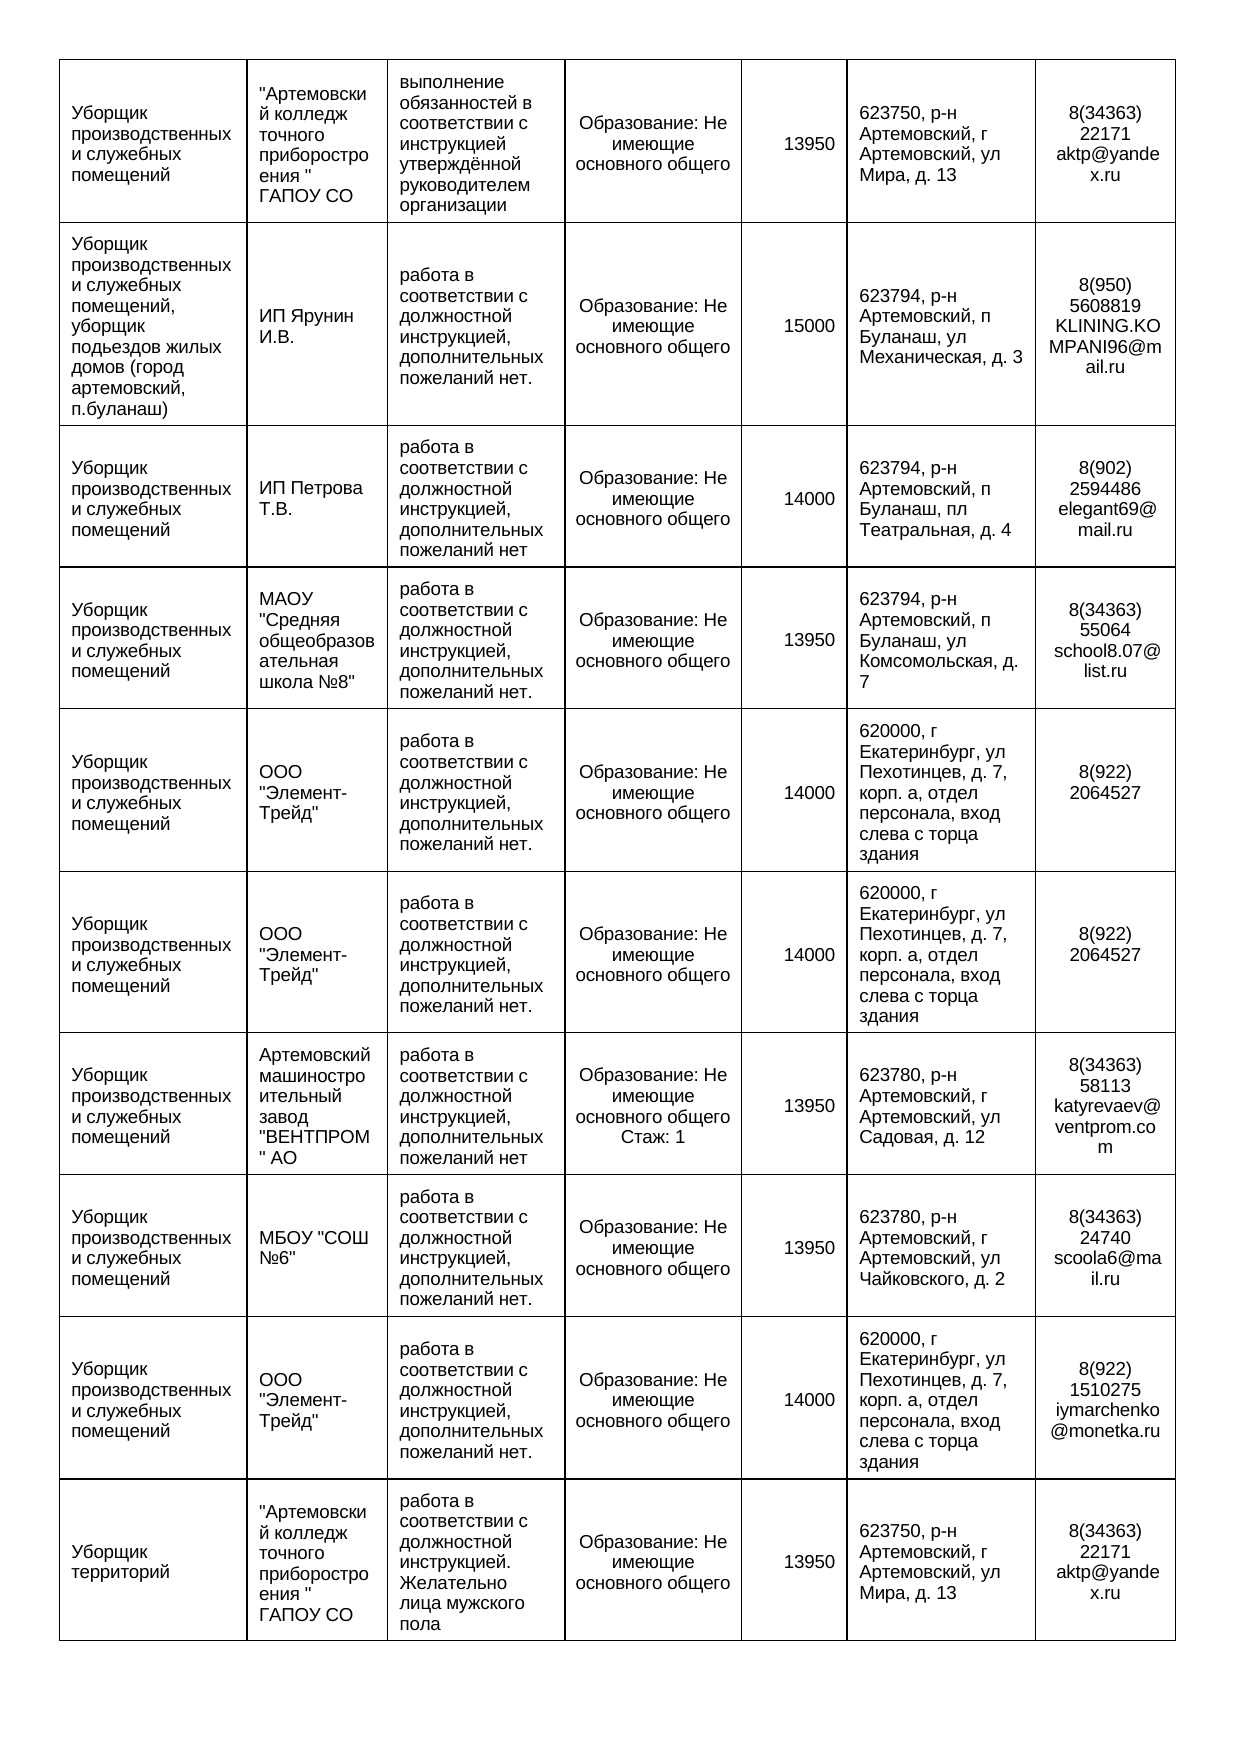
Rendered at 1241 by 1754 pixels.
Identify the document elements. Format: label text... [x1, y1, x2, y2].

table_cell Образование: Не имеющие основного общего Стаж: 1 [566, 1033, 741, 1174]
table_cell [60, 60, 246, 222]
table_cell 8(922) 2064527 [1036, 872, 1175, 1032]
table_cell 13950 [742, 1480, 846, 1639]
table_cell 620000, г Екатеринбург, ул Пехотинцев, д. 7, корп. а, отдел персонала, вход слева с торца здания [848, 1317, 1035, 1478]
table_cell Уборщик территорий [60, 1480, 246, 1639]
table_cell Образование: Не имеющие основного общего [566, 223, 741, 424]
table_cell 623794, р-н Артемовский, п Буланаш, ул Комсомольская, д. 7 [848, 568, 1035, 708]
table_cell Образование: Не имеющие основного общего [566, 568, 741, 708]
table_cell Артемовский машиностроительный завод "ВЕНТПРОМ" АО [248, 1033, 387, 1174]
table_cell 8(34363) 58113 katyrevaev@ventprom.com [1036, 1033, 1175, 1174]
table_cell Уборщик производственных и служебных помещений, уборщик подьездов жилых домов (город артемовский, п.буланаш) [60, 223, 246, 424]
table_cell 15000 [742, 223, 846, 424]
table_cell 14000 [742, 426, 846, 566]
table_cell ИП Ярунин И.В. [248, 223, 387, 424]
table_cell Образование: Не имеющие основного общего [566, 1317, 741, 1478]
table_cell Образование: Не имеющие основного общего [566, 426, 741, 566]
table_cell ООО "Элемент-Трейд" [248, 872, 387, 1032]
table_cell ООО "Элемент-Трейд" [248, 709, 387, 871]
table_cell 623780, р-н Артемовский, г Артемовский, ул Чайковского, д. 2 [848, 1175, 1035, 1316]
table_cell Уборщик производственных и служебных помещений [60, 1033, 246, 1174]
table_cell работа в соответствии с должностной инструкцией, дополнительных пожеланий нет. [388, 223, 564, 424]
table_cell 8(950) 5608819 KLINING.KOMPANI96@mail.ru [1036, 223, 1175, 424]
table_cell работа в соответствии с должностной инструкцией, дополнительных пожеланий нет. [388, 709, 564, 871]
table_cell Уборщик производственных и служебных помещений [60, 1175, 246, 1316]
table_cell 8(922) 2064527 [1036, 709, 1175, 871]
table_cell 14000 [742, 1317, 846, 1478]
table_cell МБОУ "СОШ №6" [248, 1175, 387, 1316]
table_cell 13950 [742, 60, 846, 222]
table_cell 623750, р-н Артемовский, г Артемовский, ул Мира, д. 13 [848, 60, 1035, 222]
table_cell работа в соответствии с должностной инструкцией. Желательно лица мужского пола [388, 1480, 564, 1639]
table_cell Образование: Не имеющие основного общего [566, 1175, 741, 1316]
table_cell 623794, р-н Артемовский, п Буланаш, пл Театральная, д. 4 [848, 426, 1035, 566]
table_cell работа в соответствии с должностной инструкцией, дополнительных пожеланий нет. [388, 568, 564, 708]
table_cell 13950 [742, 568, 846, 708]
table_cell ООО "Элемент-Трейд" [248, 1317, 387, 1478]
table_cell работа в соответствии с должностной инструкцией, дополнительных пожеланий нет. [388, 872, 564, 1032]
table_cell 13950 [742, 1175, 846, 1316]
table_cell 8(34363) 24740 scoola6@mail.ru [1036, 1175, 1175, 1316]
table_cell 8(902) 2594486 elegant69@mail.ru [1036, 426, 1175, 566]
table_cell Уборщик производственных и служебных помещений [60, 426, 246, 566]
table_cell 8(922) 1510275 iymarchenko@monetka.ru [1036, 1317, 1175, 1478]
table_cell 8(34363) 55064 school8.07@list.ru [1036, 568, 1175, 708]
table_cell работа в соответствии с должностной инструкцией, дополнительных пожеланий нет [388, 1033, 564, 1174]
table_cell 14000 [742, 709, 846, 871]
table_cell Уборщик производственных и служебных помещений [60, 1317, 246, 1478]
table_cell 8(34363) 22171 aktp@yandex.ru [1036, 60, 1175, 222]
table_cell Уборщик производственных и служебных помещений [60, 568, 246, 708]
table_cell выполнение обязанностей в соответствии с инструкцией утверждённой руководителем организации [388, 60, 564, 222]
table_cell 8(34363) 22171 aktp@yandex.ru [1036, 1480, 1175, 1639]
table_cell 14000 [742, 872, 846, 1032]
table_cell Уборщик производственных и служебных помещений [60, 872, 246, 1032]
table_cell "Артемовский колледж точного приборостроения " ГАПОУ СО [248, 1480, 387, 1639]
table_cell 623750, р-н Артемовский, г Артемовский, ул Мира, д. 13 [848, 1480, 1035, 1639]
table_cell МАОУ "Средняя общеобразовательная школа №8" [248, 568, 387, 708]
table_cell Уборщик производственных и служебных помещений [60, 709, 246, 871]
table_cell работа в соответствии с должностной инструкцией, дополнительных пожеланий нет. [388, 1317, 564, 1478]
table_cell 13950 [742, 1033, 846, 1174]
table_cell ИП Петрова Т.В. [248, 426, 387, 566]
table_cell 623794, р-н Артемовский, п Буланаш, ул Механическая, д. 3 [848, 223, 1035, 424]
table_cell Образование: Не имеющие основного общего [566, 872, 741, 1032]
table_cell 620000, г Екатеринбург, ул Пехотинцев, д. 7, корп. а, отдел персонала, вход слева с торца здания [848, 872, 1035, 1032]
table_cell 620000, г Екатеринбург, ул Пехотинцев, д. 7, корп. а, отдел персонала, вход слева с торца здания [848, 709, 1035, 871]
table_cell Образование: Не имеющие основного общего [566, 1480, 741, 1639]
table_cell работа в соответствии с должностной инструкцией, дополнительных пожеланий нет [388, 426, 564, 566]
table_cell "Артемовский колледж точного приборостроения " ГАПОУ СО [248, 60, 387, 222]
table_cell работа в соответствии с должностной инструкцией, дополнительных пожеланий нет. [388, 1175, 564, 1316]
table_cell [566, 60, 741, 222]
table_cell Образование: Не имеющие основного общего [566, 709, 741, 871]
table_cell 623780, р-н Артемовский, г Артемовский, ул Садовая, д. 12 [848, 1033, 1035, 1174]
